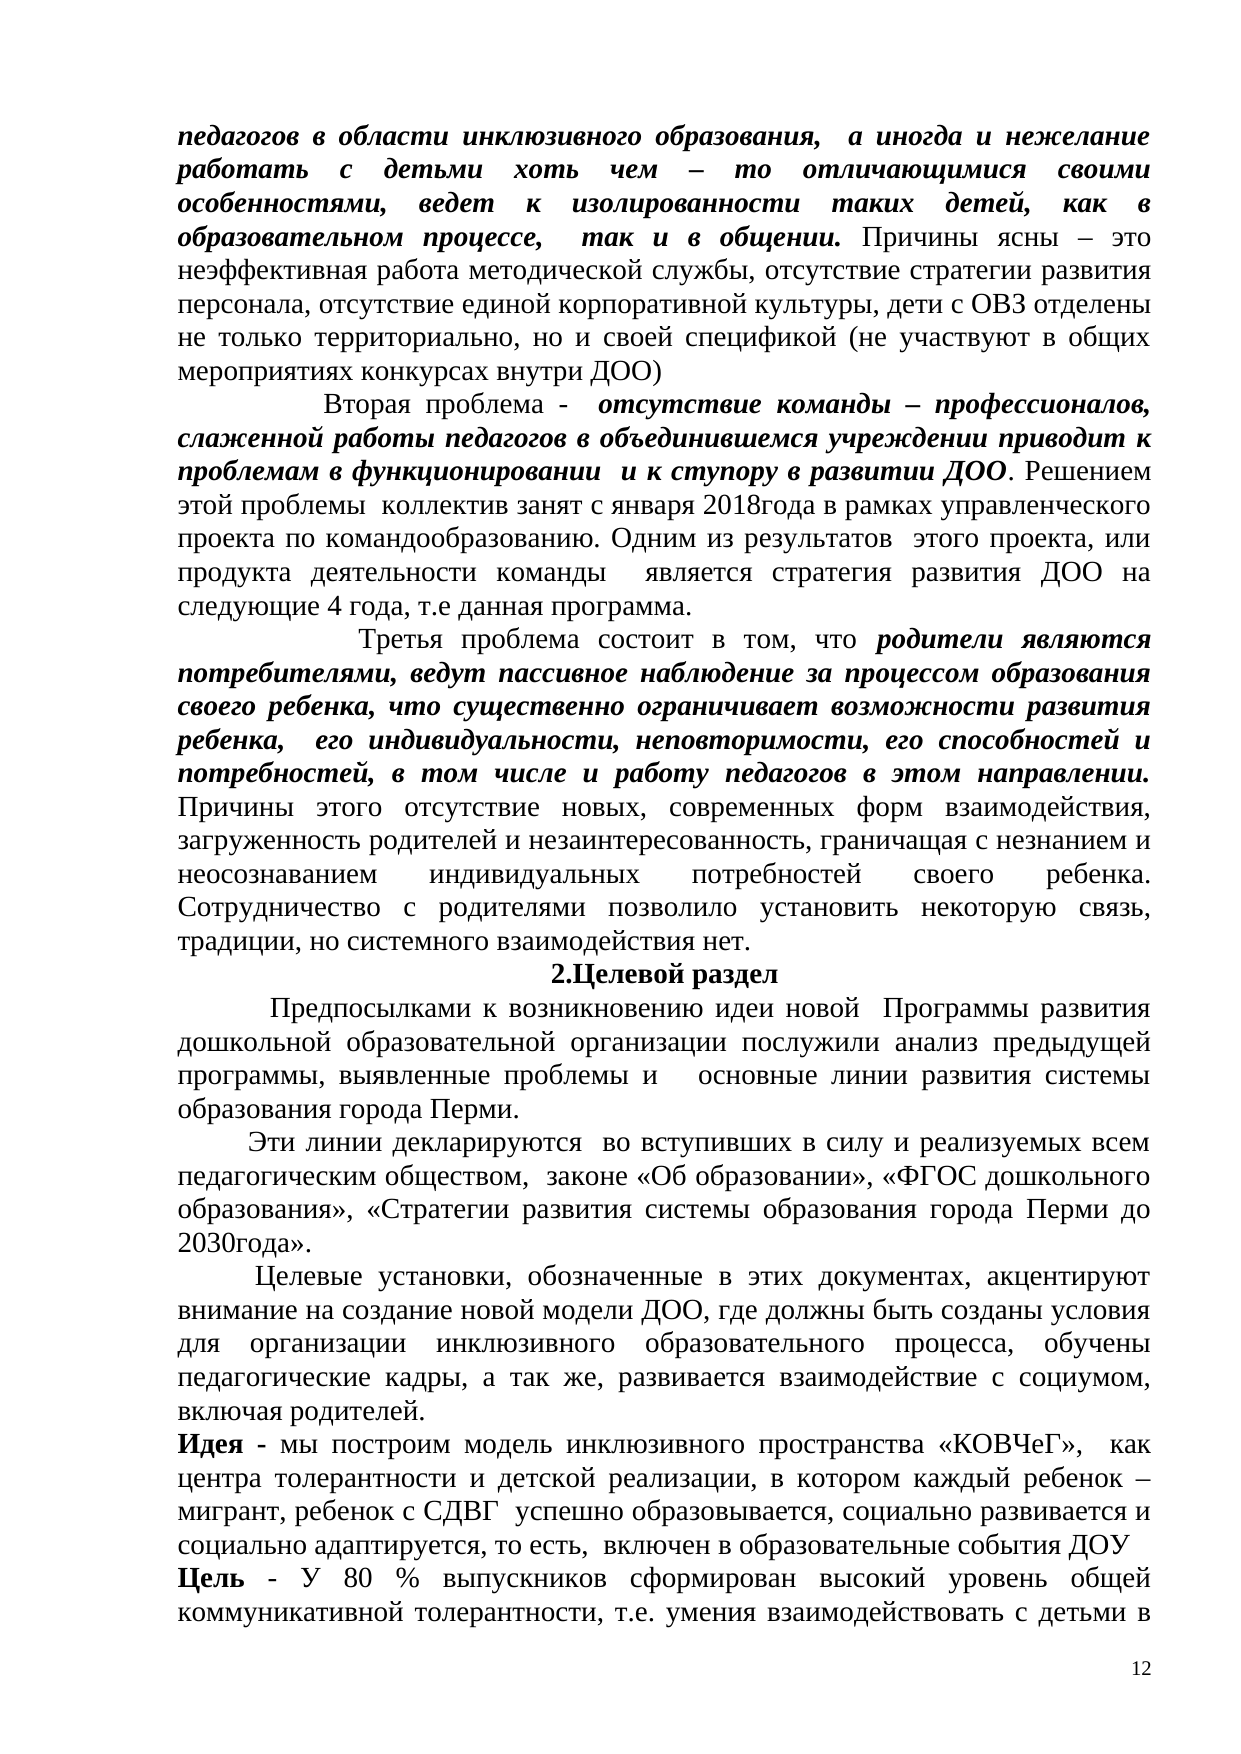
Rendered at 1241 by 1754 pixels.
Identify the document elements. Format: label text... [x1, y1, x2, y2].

text Предпосылками к возникновению идеи новой Программы развития дошкольной образовательной организации послужили анализ предыдущей программы, выявленные проблемы и основные линии развития системы образования города Перми. [177, 990, 1152, 1124]
text Эти линии декларируются во вступивших в силу и реализуемых всем педагогическим обществом, законе «Об образовании», «ФГОС дошкольного образования», «Стратегии развития системы образования города Перми до 2030года». [177, 1124, 1152, 1258]
text 2.Целевой раздел [177, 957, 1152, 990]
text Третья проблема состоит в том, что родители являются потребителями, ведут пассивное наблюдение за процессом образования своего ребенка, что существенно ограничивает возможности развития ребенка, его индивидуальности, неповторимости, его способностей и потребностей, в том числе и работу педагогов в этом направлении. Причины этого отсутствие новых, современных форм взаимодействия, загруженность родителей и незаинтересованность, граничащая с незнанием и неосознаванием индивидуальных потребностей своего ребенка. Сотрудничество с родителями позволило установить некоторую связь, традиции, но системного взаимодействия нет. [177, 621, 1152, 957]
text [177, 118, 1152, 386]
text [177, 1560, 1152, 1627]
text Идея - мы построим модель инклюзивного пространства «КОВЧеГ», как центра толерантности и детской реализации, в котором каждый ребенок – мигрант, ребенок с СДВГ успешно образовывается, социально развивается и социально адаптируется, то есть, включен в образовательные события ДОУ [177, 1426, 1152, 1560]
text Целевые установки, обозначенные в этих документах, акцентируют внимание на создание новой модели ДОО, где должны быть созданы условия для организации инклюзивного образовательного процесса, обучены педагогические кадры, а так же, развивается взаимодействие с социумом, включая родителей. [177, 1258, 1152, 1426]
text Вторая проблема - отсутствие команды – профессионалов, слаженной работы педагогов в объединившемся учреждении приводит к проблемам в функционировании и к ступору в развитии ДОО. Решением этой проблемы коллектив занят с января 2018года в рамках управленческого проекта по командообразованию. Одним из результатов этого проекта, или продукта деятельности команды является стратегия развития ДОО на следующие 4 года, т.е данная программа. [177, 386, 1152, 621]
